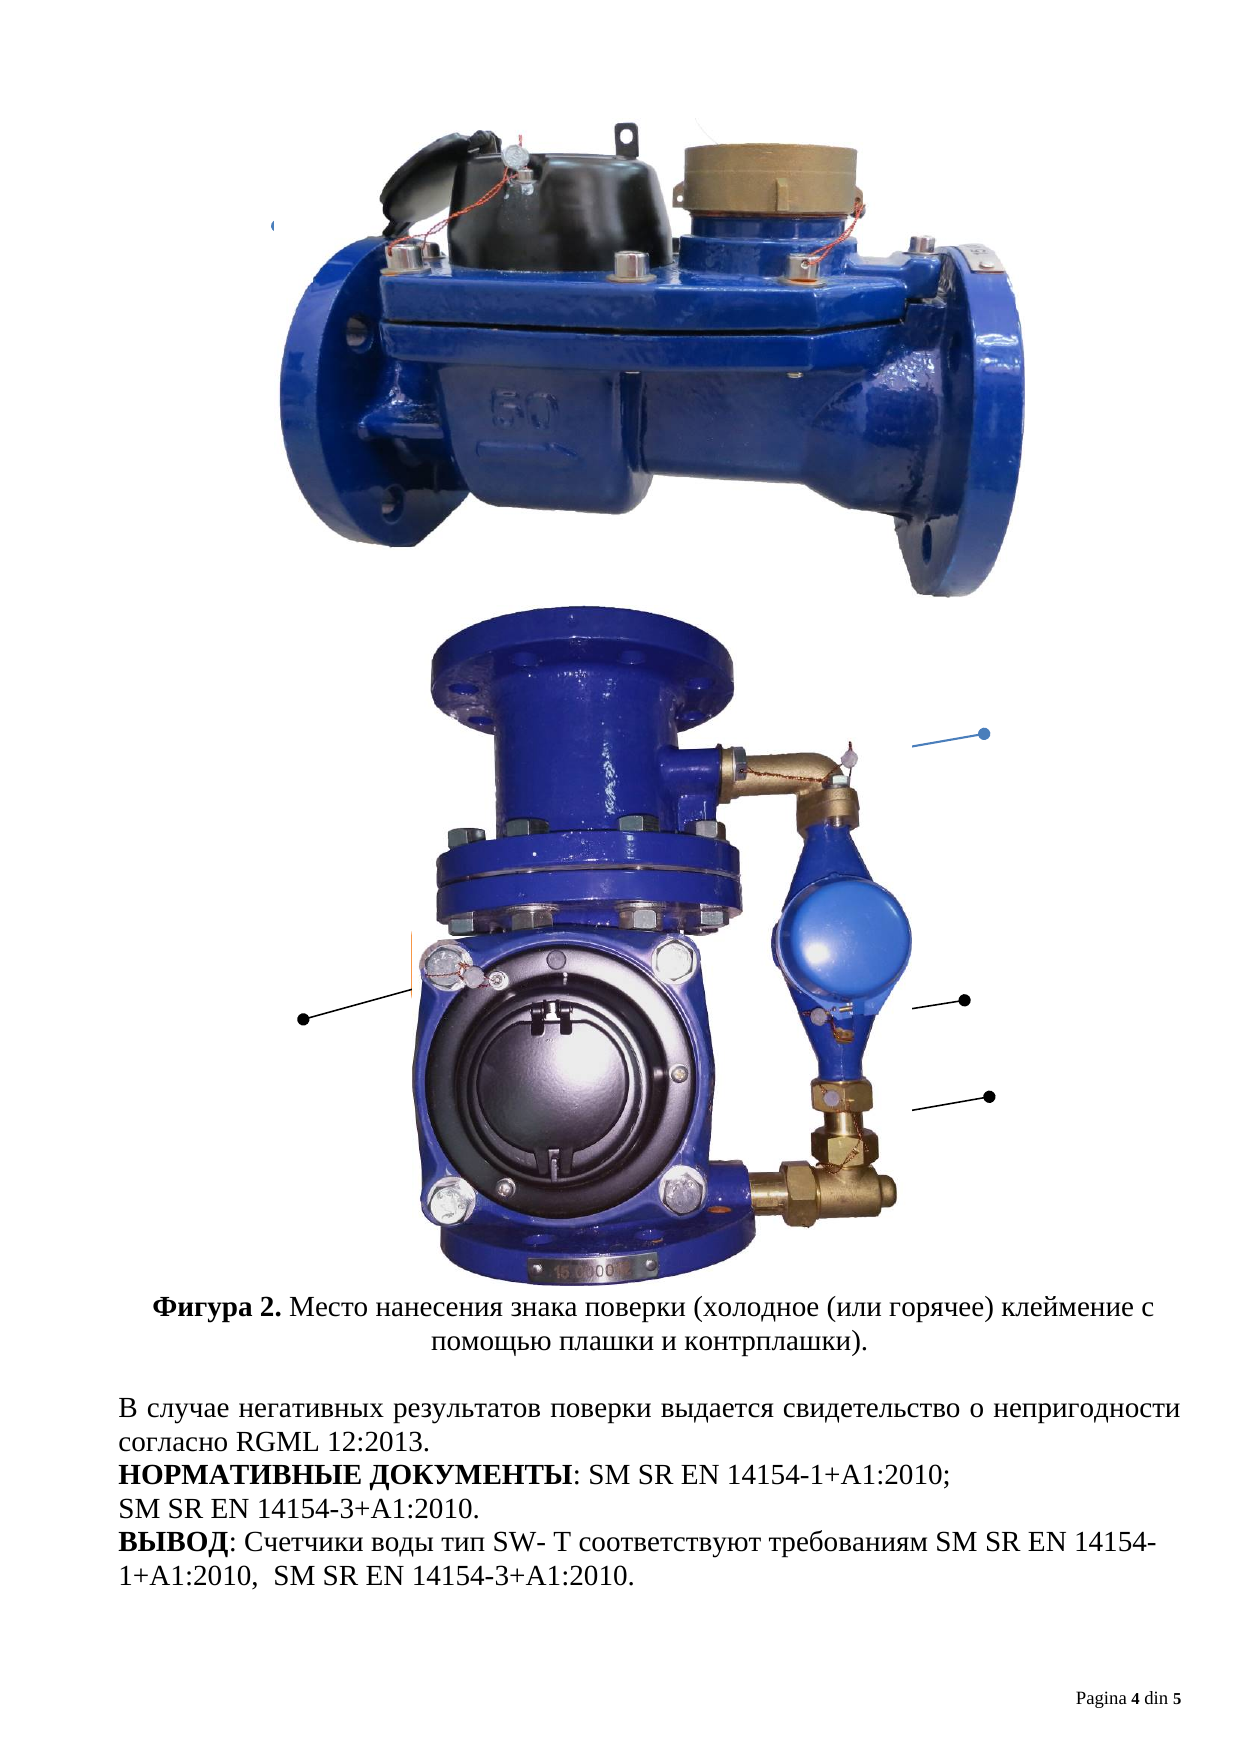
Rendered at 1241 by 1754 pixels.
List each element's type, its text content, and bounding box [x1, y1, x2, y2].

text НОРМАТИВНЫЕ ДОКУМЕНТЫ: SM SR EN 14154-1+A1:2010; SM SR EN 14154-3+A1:2010. [118, 1457, 1181, 1524]
picture [412, 605, 912, 1286]
picture [274, 118, 1025, 601]
text Фигура 2. Место нанесения знака поверки (холодное (или горячее) клеймение с помощью плашки и контрплашки). [118, 1289, 1181, 1357]
text ВЫВОД: Счетчики воды тип SW- T соответствуют требованиям SM SR EN 14154-1+A1:2010, SM SR EN 14154-3+A1:2010. [118, 1524, 1181, 1591]
text В случае негативных результатов поверки выдается свидетельство о непригодности согласно RGML 12:2013. [118, 1390, 1181, 1457]
